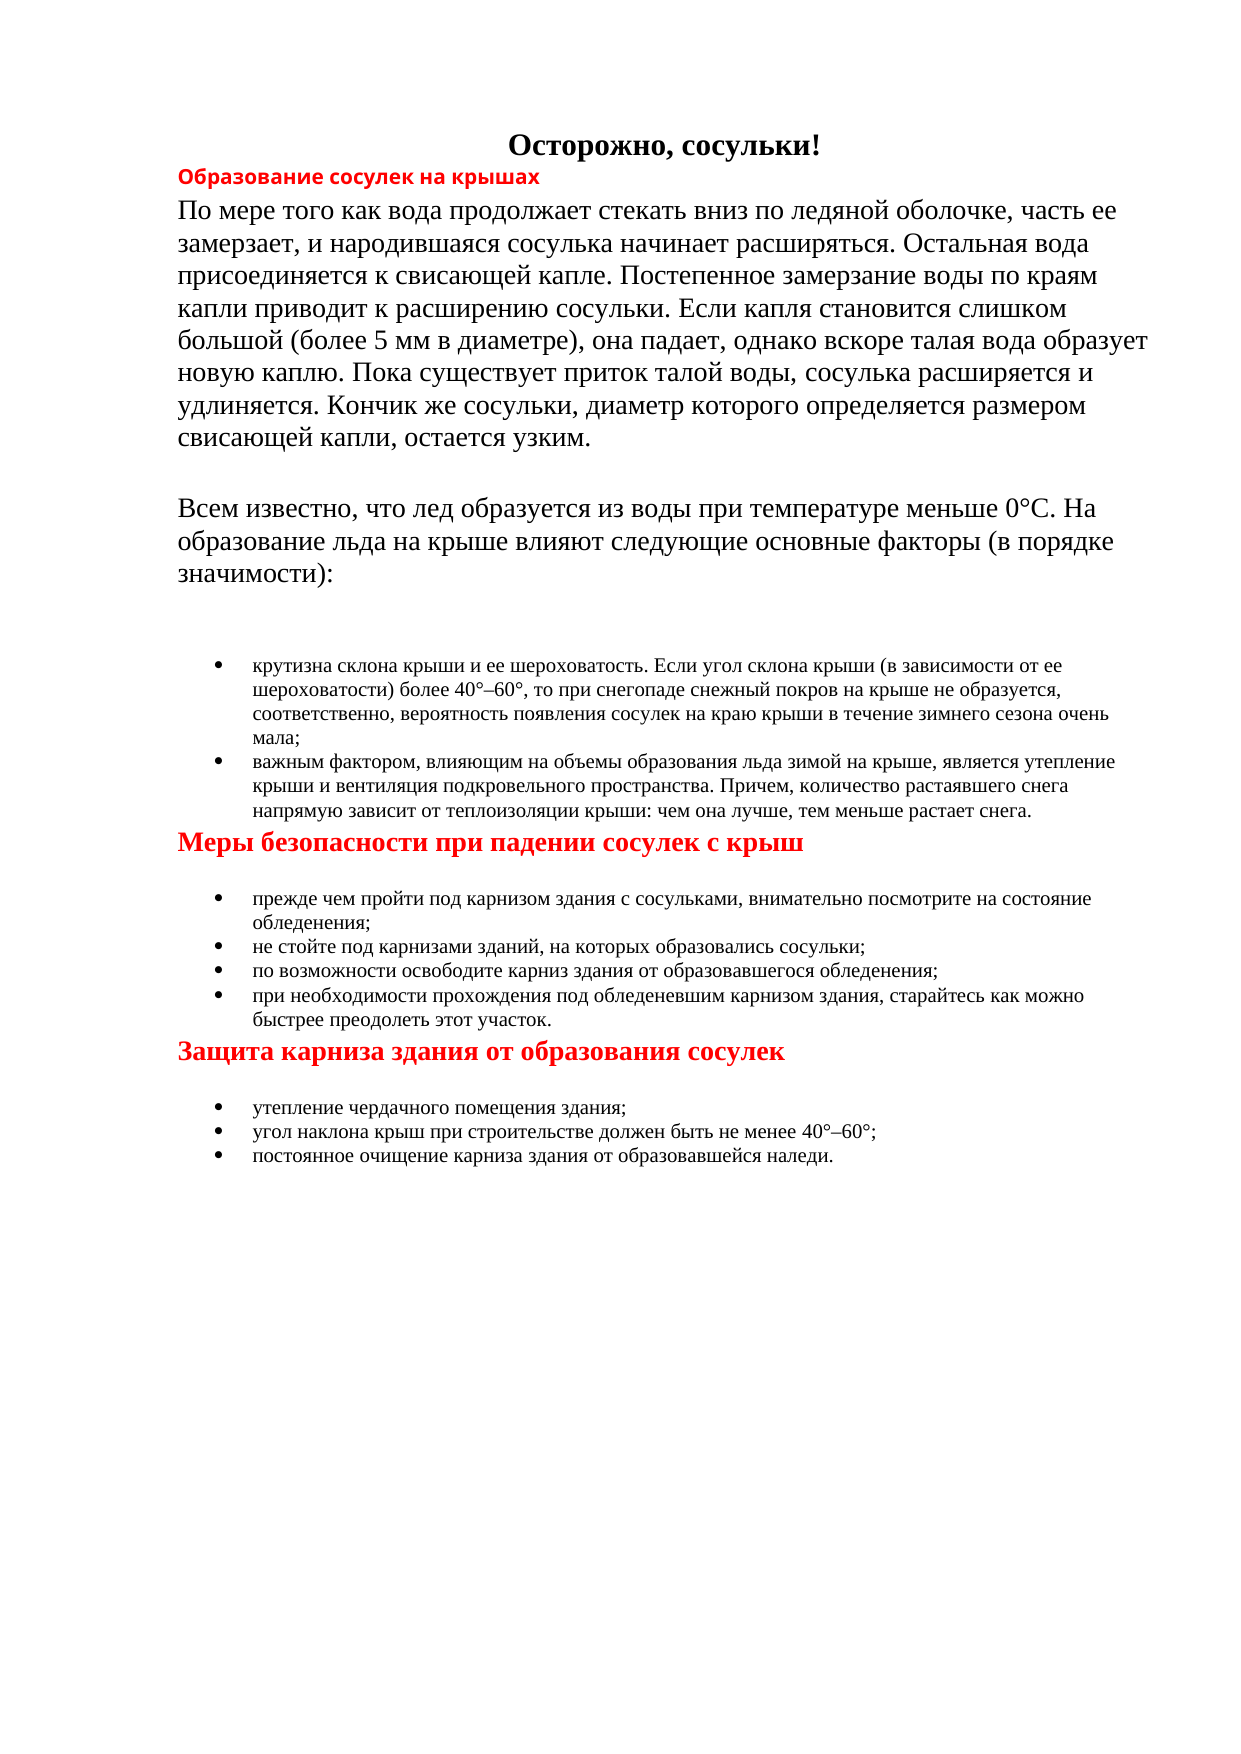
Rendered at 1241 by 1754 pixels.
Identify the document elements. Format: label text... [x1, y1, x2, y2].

list постоянное очищение карниза здания от образовавшейся наледи. [215, 1143, 1152, 1167]
list при необходимости прохождения под обледеневшим карнизом здания, старайтесь как можно быстрее преодолеть этот участок. [215, 982, 1152, 1031]
text Осторожно, сосульки! [177, 118, 1152, 162]
list прежде чем пройти под карнизом здания с сосульками, внимательно посмотрите на состояние обледенения; [215, 886, 1152, 934]
list угол наклона крыш при строительстве должен быть не менее 40°–60°; [215, 1119, 1152, 1143]
list важным фактором, влияющим на объемы образования льда зимой на крыше, является утепление крыши и вентиляция подкровельного пространства. Причем, количество растаявшего снега напрямую зависит от теплоизоляции крыши: чем она лучше, тем меньше растает снега. [215, 749, 1152, 822]
text Меры безопасности при падении сосулек с крыш [177, 825, 1152, 857]
list не стойте под карнизами зданий, на которых образовались сосульки; [215, 934, 1152, 958]
text По мере того как вода продолжает стекать вниз по ледяной оболочке, часть ее замерзает, и народившаяся сосулька начинает расширяться. Остальная вода присоединяется к свисающей капле. Постепенное замерзание воды по краям капли приводит к расширению сосульки. Если капля становится слишком большой (более 5 мм в диаметре), она падает, однако вскоре талая вода образует новую каплю. Пока существует приток талой воды, сосулька расширяется и удлиняется. Кончик же сосульки, диаметр которого определяется размером свисающей капли, остается узким. [177, 193, 1152, 453]
list по возможности освободите карниз здания от образовавшегося обледенения; [215, 958, 1152, 982]
text Защита карниза здания от образования сосулек [177, 1034, 1152, 1066]
text Всем известно, что лед образуется из воды при температуре меньше 0°С. На образование льда на крыше влияют следующие основные факторы (в порядке значимости): [177, 491, 1152, 588]
list крутизна склона крыши и ее шероховатость. Если угол склона крыши (в зависимости от ее шероховатости) более 40°–60°, то при снегопаде снежный покров на крыше не образуется, соответственно, вероятность появления сосулек на краю крыши в течение зимнего сезона очень мала; [215, 653, 1152, 749]
text Образование сосулек на крышах [177, 162, 1152, 190]
list утепление чердачного помещения здания; [215, 1095, 1152, 1119]
